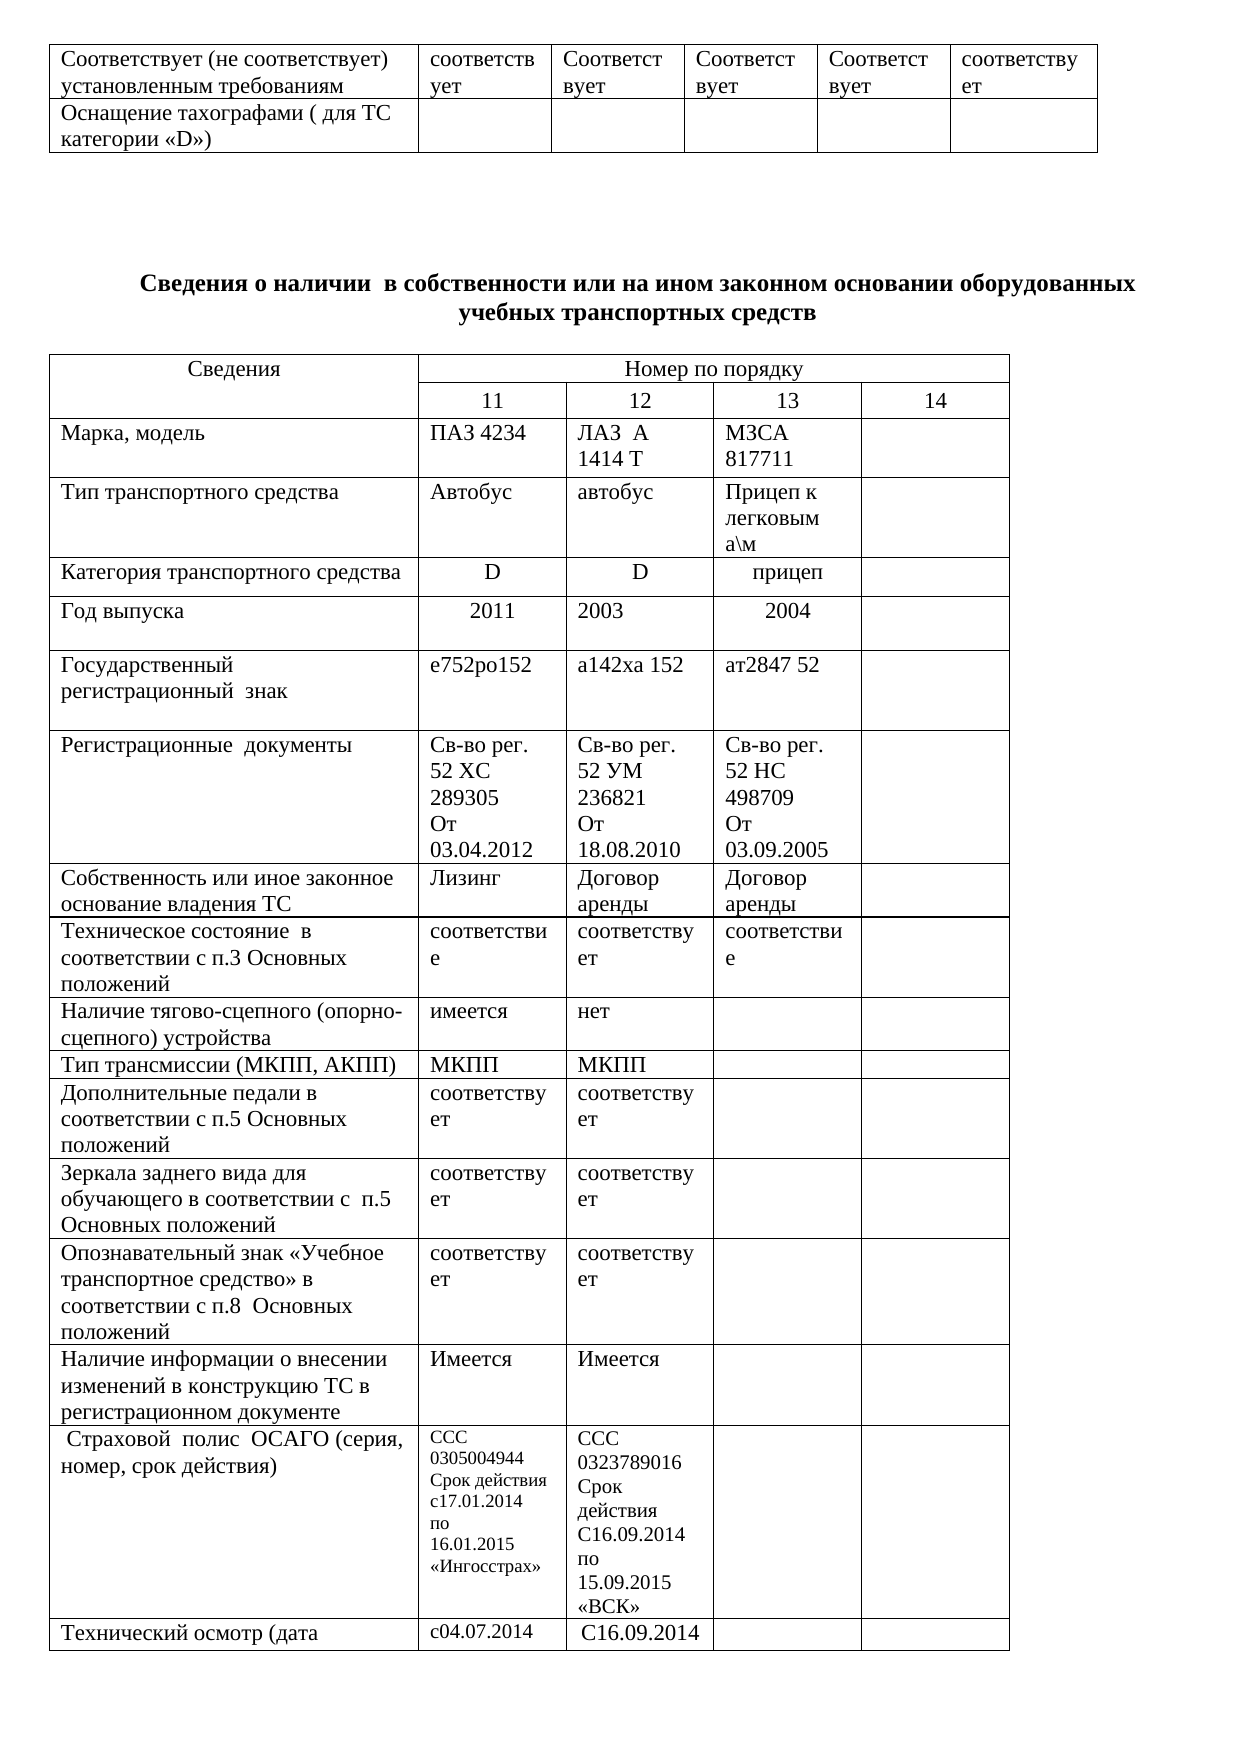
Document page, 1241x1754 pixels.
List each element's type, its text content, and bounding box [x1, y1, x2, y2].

table_cell соответствует [567, 918, 713, 997]
table_cell соответствует [419, 1239, 566, 1344]
table_cell Страховой полис ОСАГО (серия, номер, срок действия) [50, 1426, 418, 1618]
table_cell Св-во рег. 52 НС 498709 От 03.09.2005 [714, 731, 861, 863]
table_cell [685, 99, 817, 152]
table_cell 11 [419, 383, 566, 418]
table_cell [862, 1619, 1009, 1650]
table_cell [862, 651, 1009, 730]
table_cell [714, 1426, 861, 1618]
table_cell [714, 1239, 861, 1344]
table_cell [862, 918, 1009, 997]
table_cell [862, 731, 1009, 863]
table_cell МКПП [567, 1051, 713, 1078]
table_cell [862, 419, 1009, 477]
table_cell е752ро152 [419, 651, 566, 730]
table_cell Собственность или иное законное основание владения ТС [50, 864, 418, 916]
table_cell D [419, 558, 566, 596]
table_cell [567, 1619, 713, 1650]
table_cell Дополнительные педали в соответствии с п.5 Основных положений [50, 1079, 418, 1158]
table_cell Тип транспортного средства [50, 478, 418, 557]
table_cell ССС 0305004944 Срок действия с17.01.2014 по 16.01.2015 «Ингосстрах» [419, 1426, 566, 1618]
table_cell автобус [567, 478, 713, 557]
table_cell [714, 998, 861, 1050]
table_cell Автобус [419, 478, 566, 557]
table_cell Имеется [419, 1345, 566, 1424]
table_cell Имеется [567, 1345, 713, 1424]
table_cell 12 [567, 383, 713, 418]
table_cell соответствует [567, 1159, 713, 1238]
table_cell Прицеп к легковым а\м [714, 478, 861, 557]
table_cell соответствует [567, 1239, 713, 1344]
table_cell [714, 1051, 861, 1078]
table_cell 2003 [567, 597, 713, 650]
table_cell [951, 99, 1097, 152]
table_cell [862, 558, 1009, 596]
table_cell Лизинг [419, 864, 566, 916]
table_cell ЛАЗ А 1414 Т [567, 419, 713, 477]
table_cell Наличие информации о внесении изменений в конструкцию ТС в регистрационном документе [50, 1345, 418, 1424]
table_cell нет [567, 998, 713, 1050]
table_cell имеется [419, 998, 566, 1050]
table_cell ПАЗ 4234 [419, 419, 566, 477]
table_cell ССС 0323789016 Срок действия С16.09.2014 по 15.09.2015 «ВСК» [567, 1426, 713, 1618]
table_cell 14 [862, 383, 1009, 418]
table_cell [862, 864, 1009, 916]
table_cell соответствует [419, 1079, 566, 1158]
table_cell Марка, модель [50, 419, 418, 477]
table_cell Оснащение тахографами ( для ТС категории «D») [50, 99, 418, 152]
table_cell соответствие [714, 918, 861, 997]
table_cell [862, 1239, 1009, 1344]
table_cell [419, 99, 551, 152]
table_cell соответствует [951, 45, 1097, 98]
table_cell Наличие тягово-сцепного (опорно-сцепного) устройства [50, 998, 418, 1050]
table_cell МЗСА 817711 [714, 419, 861, 477]
table_cell [862, 1426, 1009, 1618]
table_cell Соответствует (не соответствует) установленным требованиям [50, 45, 418, 98]
table_cell соответствует [419, 1159, 566, 1238]
table_cell [862, 998, 1009, 1050]
table_cell прицеп [714, 558, 861, 596]
table_cell [862, 1345, 1009, 1424]
table_cell D [567, 558, 713, 596]
table_cell [714, 1079, 861, 1158]
table_cell а142ха 152 [567, 651, 713, 730]
table_cell [714, 1345, 861, 1424]
table_cell Соответст вует [685, 45, 817, 98]
table_cell Договор аренды [567, 864, 713, 916]
table_header Номер по порядку [419, 355, 1009, 382]
table_cell Св-во рег. 52 ХС 289305 От 03.04.2012 [419, 731, 566, 863]
table_cell [552, 99, 684, 152]
table_cell Зеркала заднего вида для обучающего в соответствии с п.5 Основных положений [50, 1159, 418, 1238]
table_cell Договор аренды [714, 864, 861, 916]
table_cell [862, 1159, 1009, 1238]
table_cell МКПП [419, 1051, 566, 1078]
table_cell [862, 1079, 1009, 1158]
table_cell Соответст вует [552, 45, 684, 98]
table_cell Регистрационные документы [50, 731, 418, 863]
table_cell соответствует [419, 45, 551, 98]
table_cell Техническое состояние в соответствии с п.3 Основных положений [50, 918, 418, 997]
table_cell 13 [714, 383, 861, 418]
table_header Сведения [50, 355, 418, 418]
table_cell Соответст вует [818, 45, 950, 98]
table_cell Опознавательный знак «Учебное транспортное средство» в соответствии с п.8 Основных положений [50, 1239, 418, 1344]
table_cell соответствие [419, 918, 566, 997]
table_cell [818, 99, 950, 152]
table_cell ат2847 52 [714, 651, 861, 730]
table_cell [50, 1619, 418, 1650]
table_cell соответствует [567, 1079, 713, 1158]
table_cell [862, 597, 1009, 650]
table_cell Категория транспортного средства [50, 558, 418, 596]
table_cell [714, 1619, 861, 1650]
table_cell Св-во рег. 52 УМ 236821 От 18.08.2010 [567, 731, 713, 863]
table_cell 2011 [419, 597, 566, 650]
table_cell [862, 1051, 1009, 1078]
table_cell [714, 1159, 861, 1238]
table_cell Год выпуска [50, 597, 418, 650]
table_cell Тип трансмиссии (МКПП, АКПП) [50, 1051, 418, 1078]
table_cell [419, 1619, 566, 1650]
table_cell 2004 [714, 597, 861, 650]
table_cell Государственный регистрационный знак [50, 651, 418, 730]
text Сведения о наличии в собственности или на ином законном основании оборудованных учебных транспортных средств [94, 268, 1181, 325]
table_cell [862, 478, 1009, 557]
